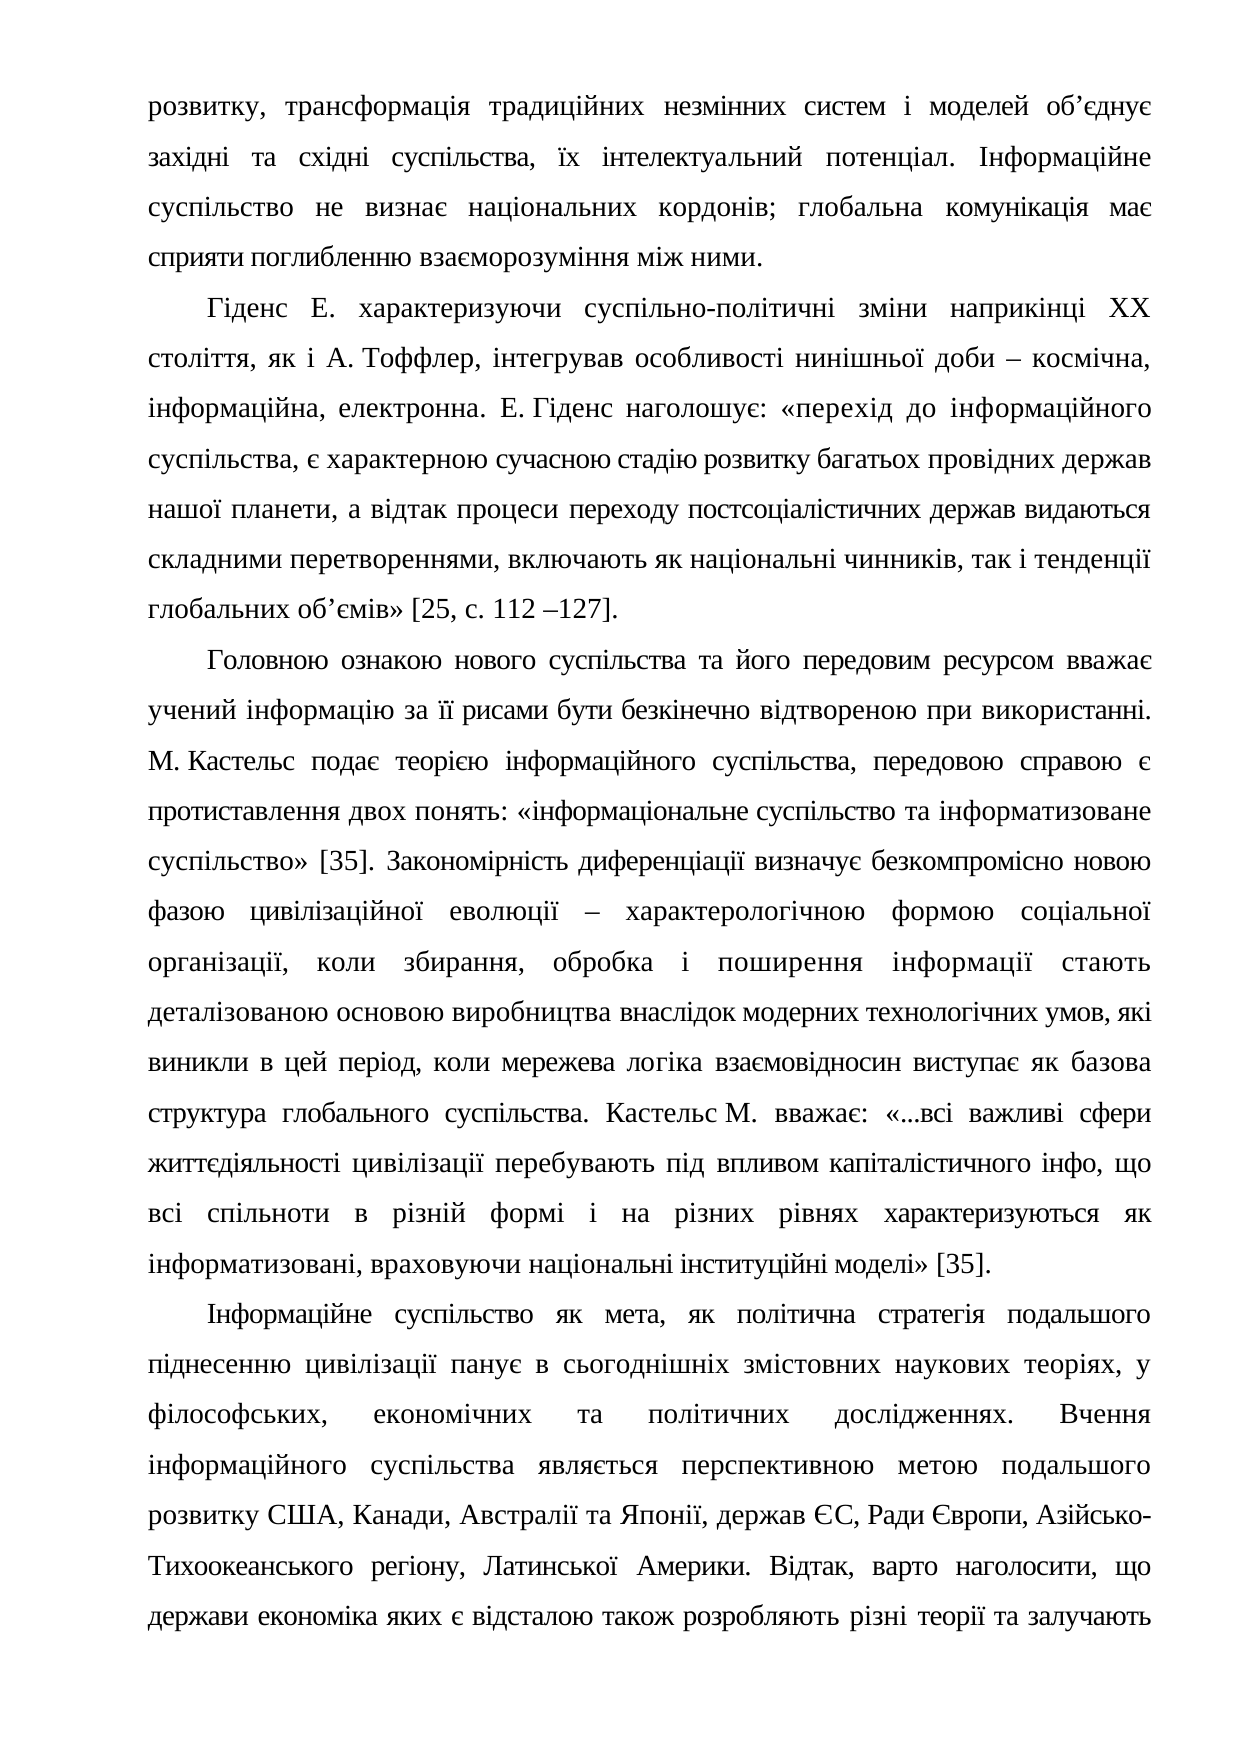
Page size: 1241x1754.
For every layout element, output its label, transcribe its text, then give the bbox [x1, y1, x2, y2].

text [148, 88, 1152, 273]
text Гіденс Е. характеризуючи суспільно-політичні зміни наприкінці XX століття, як і А. Тоффлер, інтегрував особливості нинішньої доби – космічна, інформаційна, електронна. Е. Гіденс наголошує: «перехід до інформаційного суспільства, є характерною сучасною стадію розвитку багатьох провідних держав нашої планети, а відтак процеси переходу постсоціалістичних держав видаються складними перетвореннями, включають як національні чинників, так і тенденції глобальних об’ємів» [25, с. 112 –127]. [148, 290, 1152, 625]
text Головною ознакою нового суспільства та його передовим ресурсом вважає учений інформацію за її рисами бути безкінечно відтвореною при використанні. М. Кастельс подає теорією інформаційного суспільства, передовою справою є протиставлення двох понять: «інформаціональне суспільство та інформатизоване суспільство» [35]. Закономірність диференціації визначує безкомпромісно новою фазою цивілізаційної еволюції – характерологічною формою соціальної організації, коли збирання, обробка і поширення інформації стають деталізованою основою виробництва внаслідок модерних технологічних умов, які виникли в цей період, коли мережева логіка взаємовідносин виступає як базова структура глобального суспільства. Кастельс М. вважає: «...всі важливі сфери життєдіяльності цивілізації перебувають під впливом капіталістичного інфо, що всі спільноти в різній формі і на різних рівнях характеризуються як інформатизовані, враховуючи національні інституційні моделі» [35]. [148, 642, 1152, 1279]
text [148, 1296, 1152, 1631]
